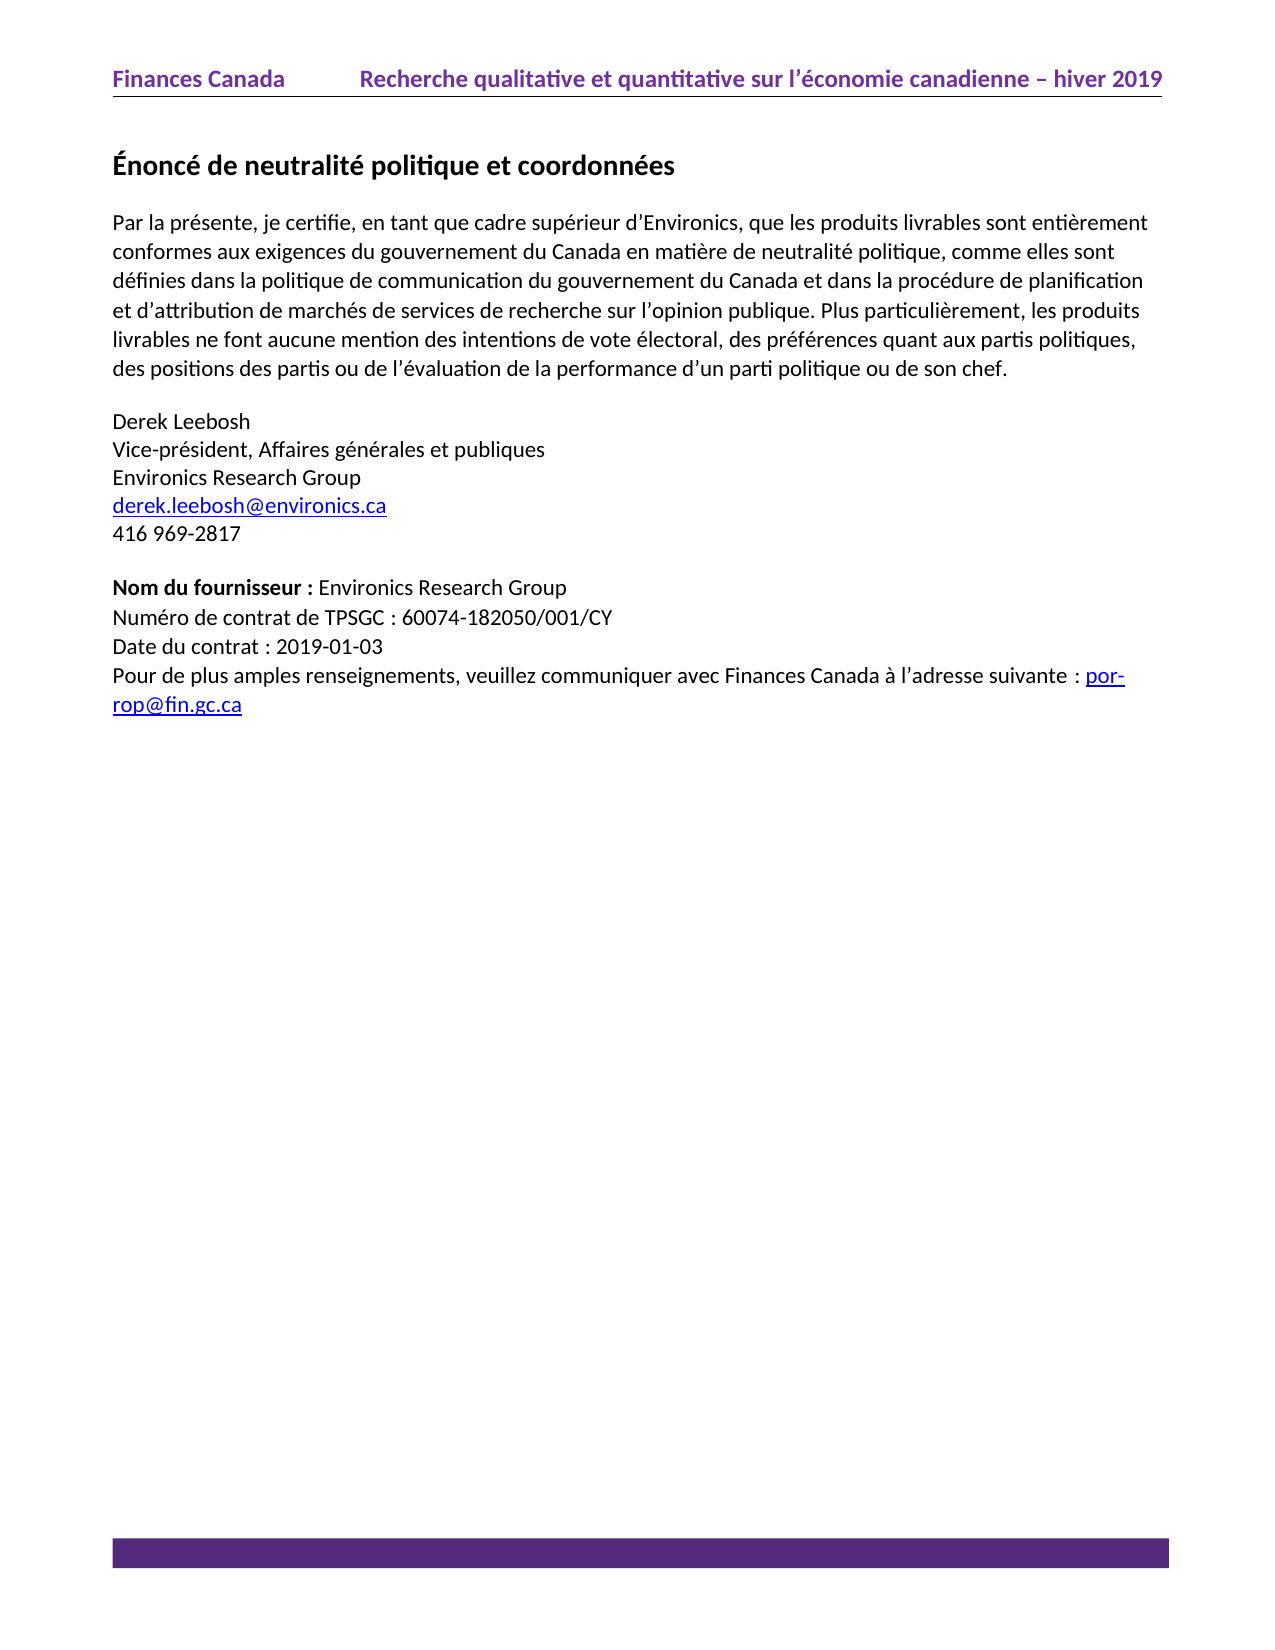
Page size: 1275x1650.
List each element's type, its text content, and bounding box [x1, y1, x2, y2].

text derek.leebosh@environics.ca [112, 491, 1162, 519]
text Nom du fournisseur : Environics Research Group [112, 572, 1162, 602]
text Pour de plus amples renseignements, veuillez communiquer avec Finances Canada à l’adresse suivante : por-rop@fin.gc.ca [112, 660, 1162, 718]
text Vice-président, Affaires générales et publiques [112, 435, 1162, 463]
text Derek Leebosh [112, 407, 1162, 435]
text Numéro de contrat de TPSGC : 60074-182050/001/CY [112, 602, 1162, 631]
text Par la présente, je certifie, en tant que cadre supérieur d’Environics, que les produits livrables sont entièrement conformes aux exigences du gouvernement du Canada en matière de neutralité politique, comme elles sont définies dans la politique de communication du gouvernement du Canada et dans la procédure de planification et d’attribution de marchés de services de recherche sur l’opinion publique. Plus particulièrement, les produits livrables ne font aucune mention des intentions de vote électoral, des préférences quant aux partis politiques, des positions des partis ou de l’évaluation de la performance d’un parti politique ou de son chef. [112, 207, 1162, 382]
text 416 969-2817 [112, 519, 1162, 547]
text Environics Research Group [112, 463, 1162, 491]
text Date du contrat : 2019-01-03 [112, 631, 1162, 660]
subtitle Énoncé de neutralité politique et coordonnées [112, 147, 1162, 182]
